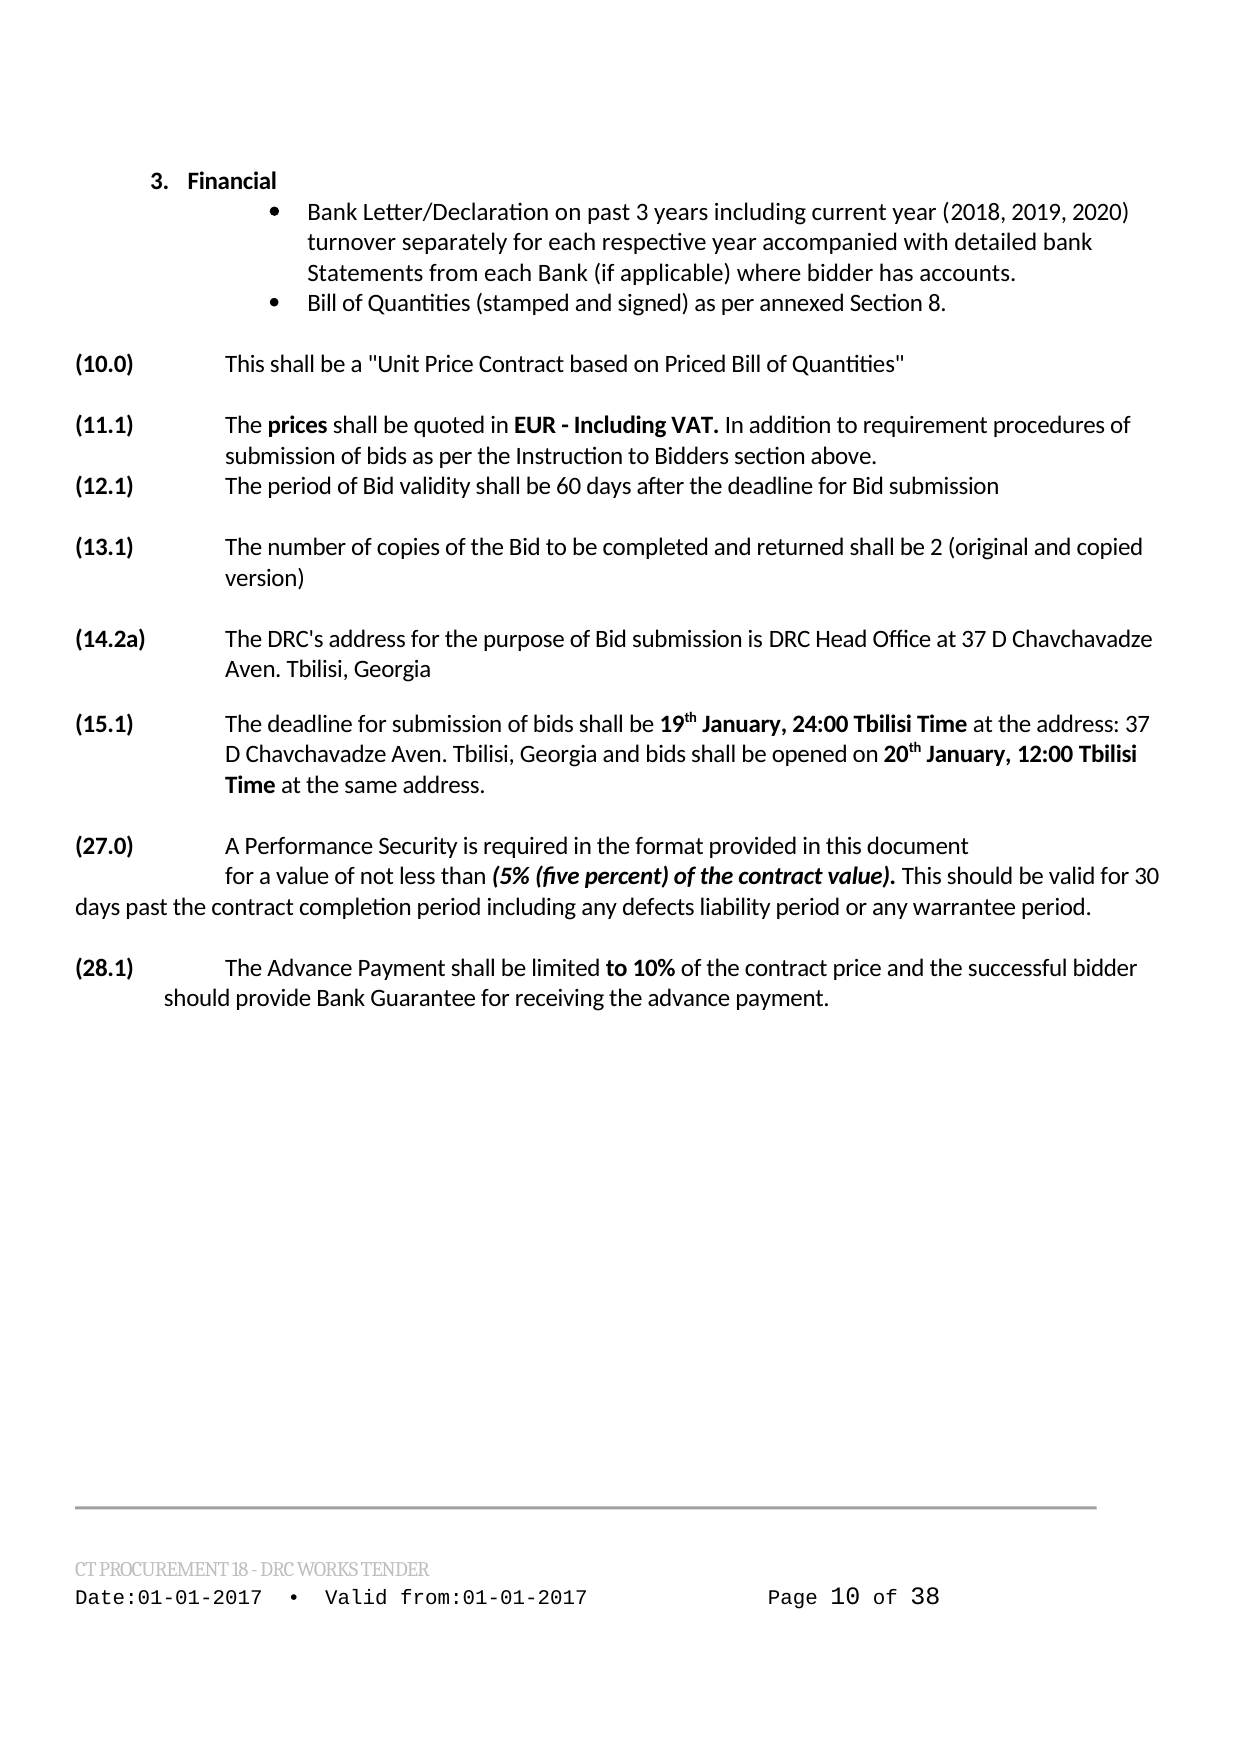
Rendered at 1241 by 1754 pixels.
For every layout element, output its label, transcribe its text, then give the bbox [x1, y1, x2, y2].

text (12.1) The period of Bid validity shall be 60 days after the deadline for Bid submission [75, 470, 1165, 501]
text (14.2a) The DRC's address for the purpose of Bid submission is DRC Head Office at 37 D Chavchavadze Aven. Tbilisi, Georgia [75, 623, 1165, 684]
text (11.1) The prices shall be quoted in EUR - Including VAT. In addition to requirement procedures of submission of bids as per the Instruction to Bidders section above. [75, 409, 1165, 470]
text (13.1) The number of copies of the Bid to be completed and returned shall be 2 (original and copied version) [75, 531, 1165, 592]
text (27.0) A Performance Security is required in the format provided in this document for a value of not less than (5% (five percent) of the contract value). This should be valid for 30 days past the contract completion period including any defects liability period or any warrantee period. [75, 830, 1165, 921]
list Bank Letter/Declaration on past 3 years including current year (2018, 2019, 2020) turnover separately for each respective year accompanied with detailed bank Statements from each Bank (if applicable) where bidder has accounts. [270, 196, 1165, 287]
text (10.0) This shall be a "Unit Price Contract based on Priced Bill of Quantities" [75, 348, 1165, 379]
list Financial [150, 165, 1165, 196]
list Bill of Quantities (stamped and signed) as per annexed Section 8. [270, 287, 1165, 318]
text (15.1) The deadline for submission of bids shall be 19th January, 24:00 Tbilisi Time at the address: 37 D Chavchavadze Aven. Tbilisi, Georgia and bids shall be opened on 20th January, 12:00 Tbilisi Time at the same address. [75, 708, 1165, 799]
text (28.1) The Advance Payment shall be limited to 10% of the contract price and the successful bidder should provide Bank Guarantee for receiving the advance payment. [75, 952, 1165, 1013]
